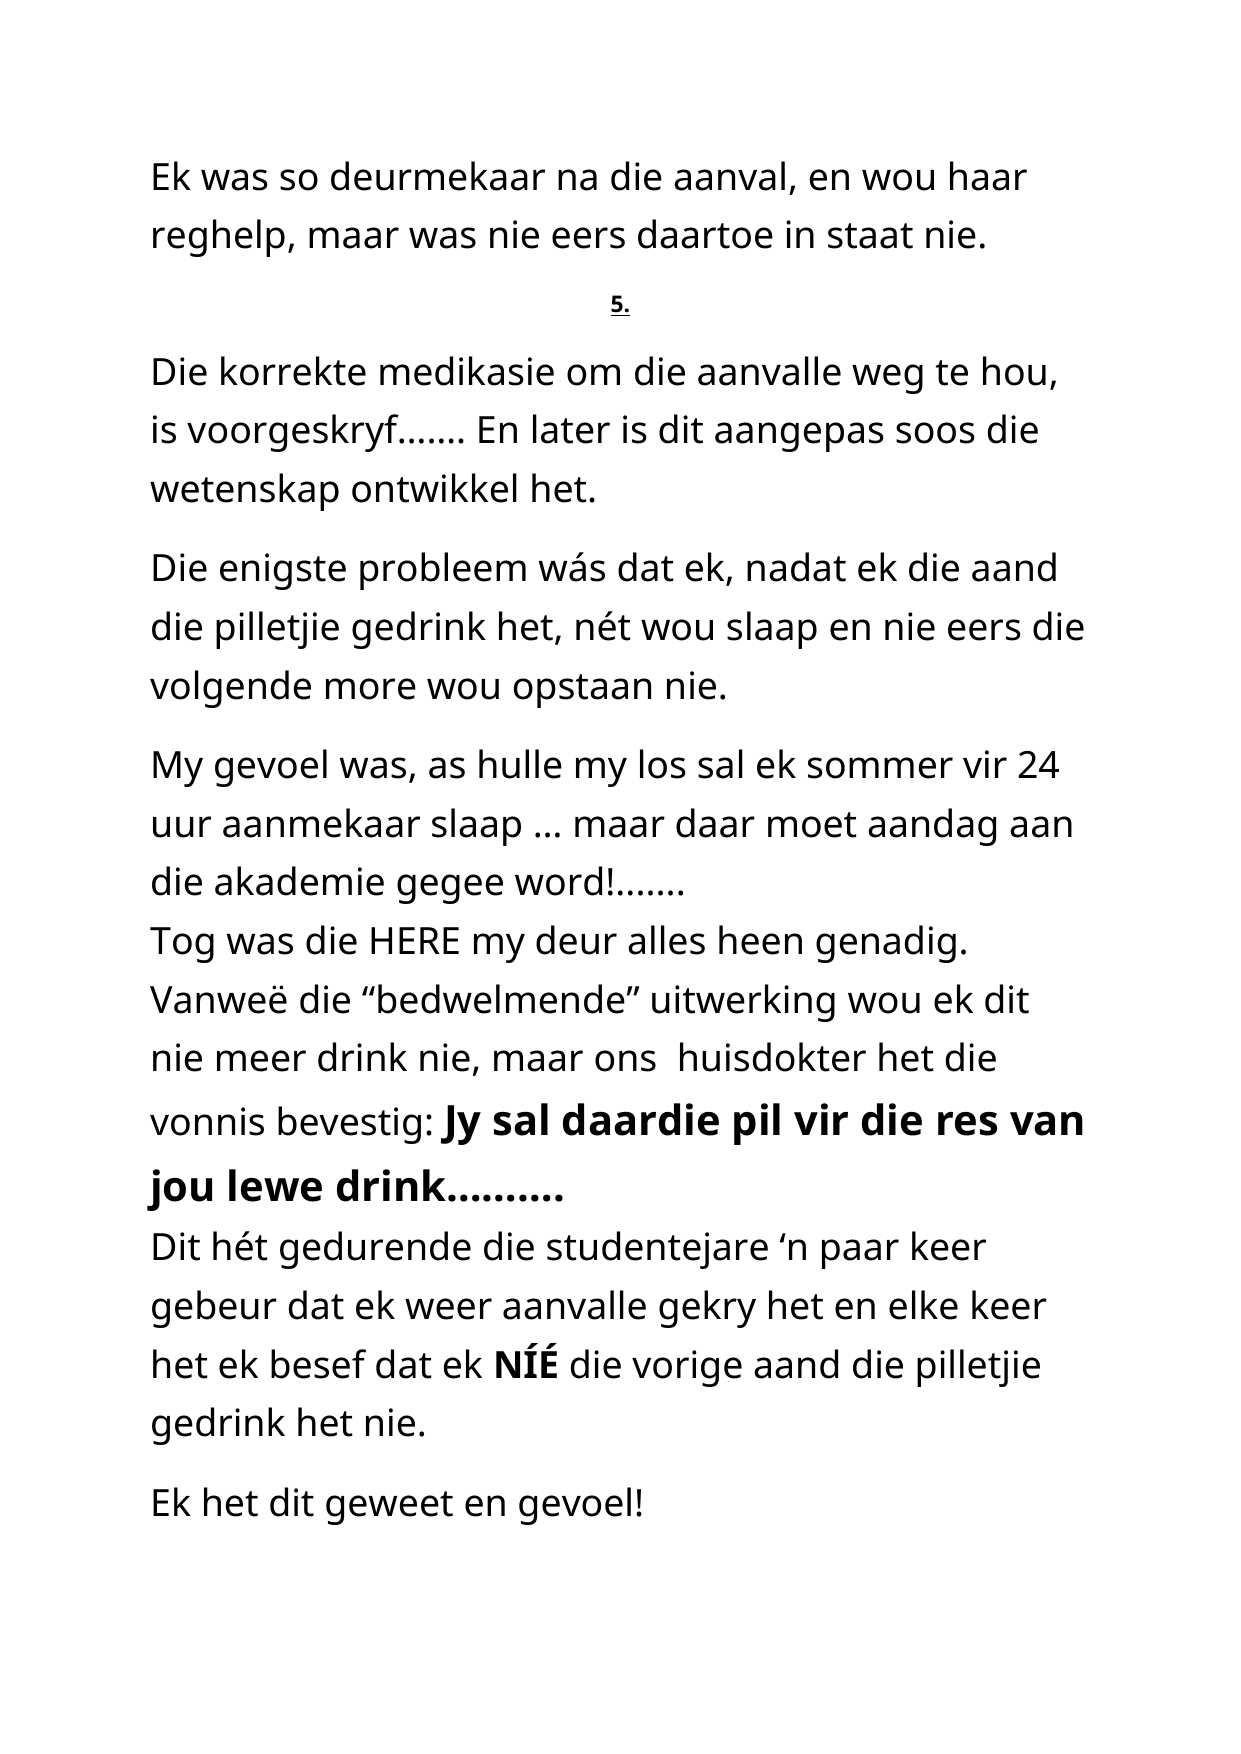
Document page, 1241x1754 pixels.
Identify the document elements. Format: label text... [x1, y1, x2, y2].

text Ek het dit geweet en gevoel! [150, 1476, 1090, 1527]
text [150, 150, 1090, 260]
text My gevoel was, as hulle my los sal ek sommer vir 24 uur aanmekaar slaap … maar daar moet aandag aan die akademie gegee word!....... Tog was die HERE my deur alles heen genadig. Vanweë die “bedwelmende” uitwerking wou ek dit nie meer drink nie, maar ons huisdokter het die vonnis bevestig: Jy sal daardie pil vir die res van jou lewe drink………. Dit hét gedurende die studentejare ‘n paar keer gebeur dat ek weer aanvalle gekry het en elke keer het ek besef dat ek NÍÉ die vorige aand die pilletjie gedrink het nie. [150, 738, 1090, 1448]
text Die enigste probleem wás dat ek, nadat ek die aand die pilletjie gedrink het, nét wou slaap en nie eers die volgende more wou opstaan nie. [150, 542, 1090, 710]
text Die korrekte medikasie om die aanvalle weg te hou, is voorgeskryf……. En later is dit aangepas soos die wetenskap ontwikkel het. [150, 345, 1090, 513]
text 5. [150, 288, 1090, 319]
